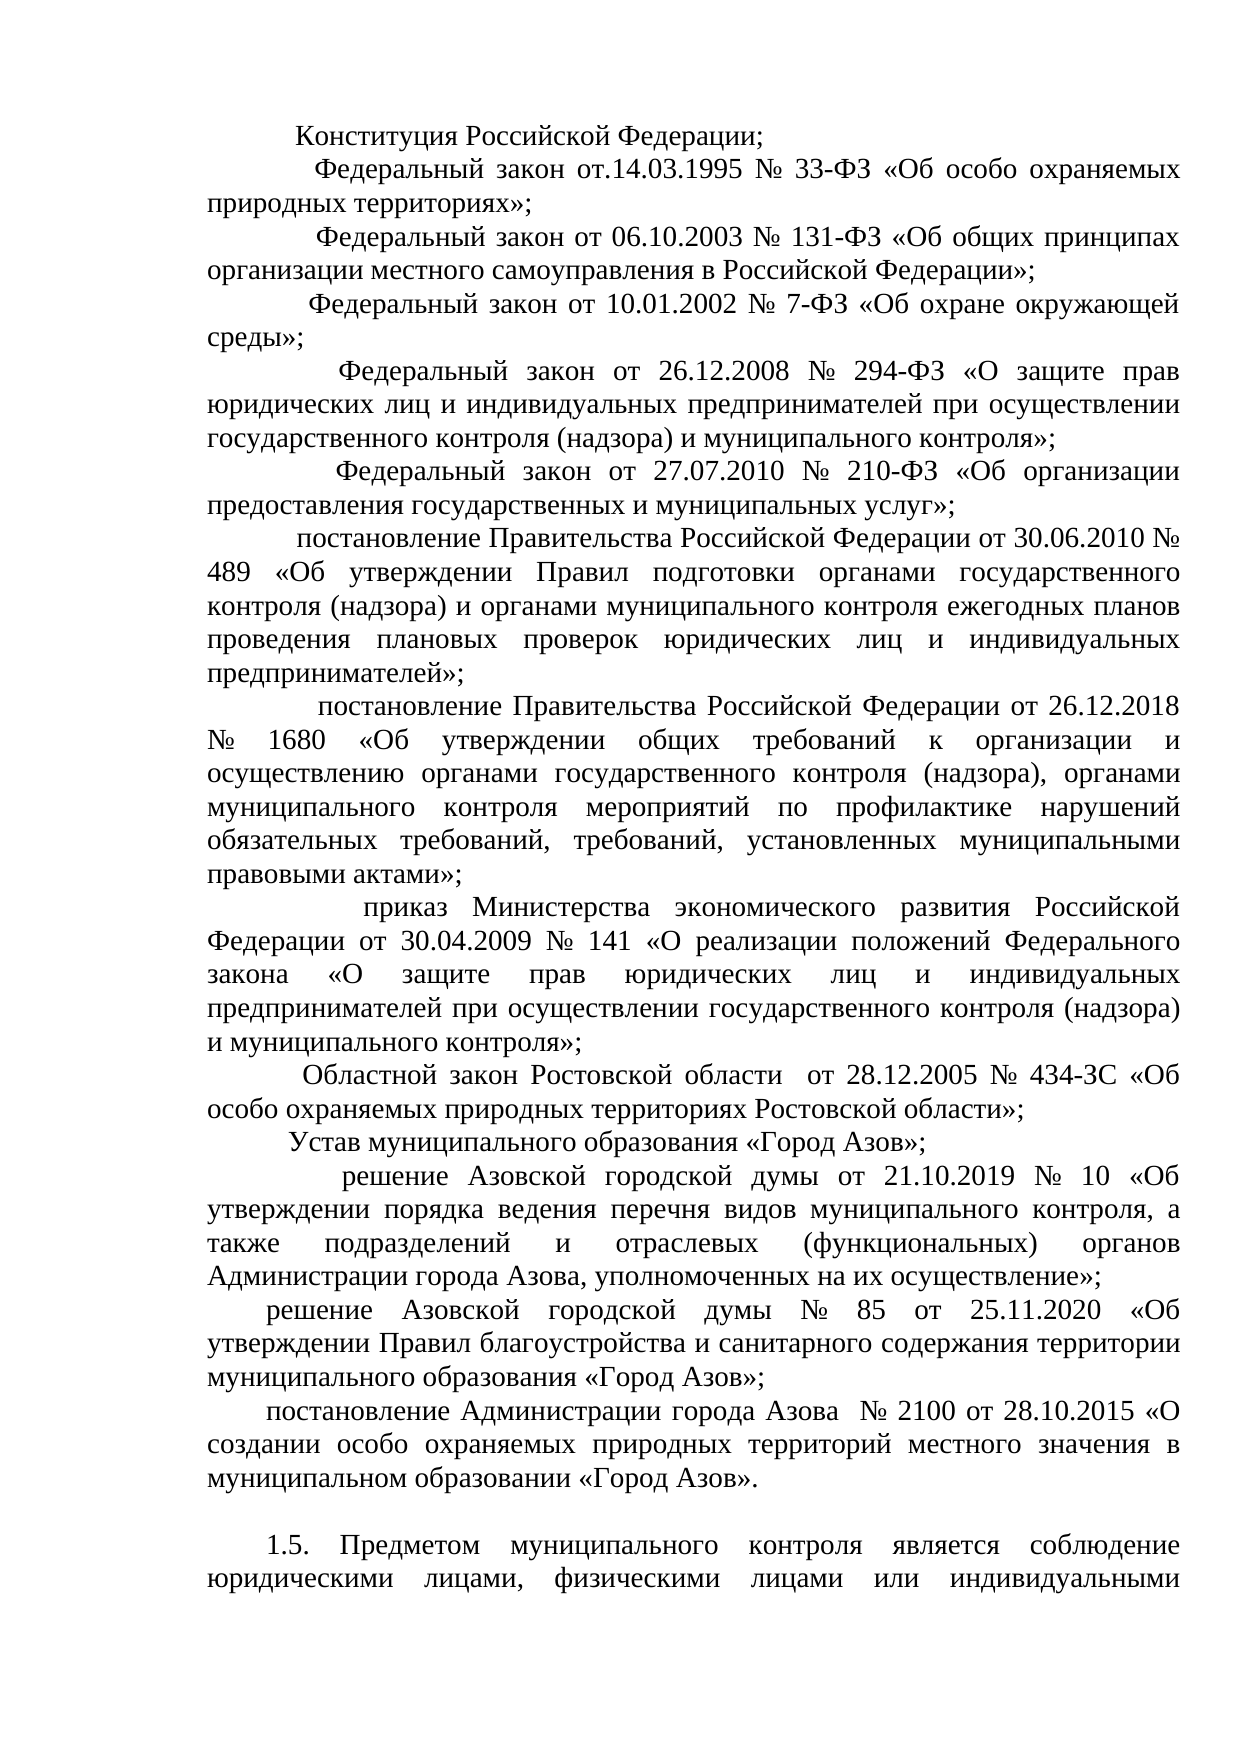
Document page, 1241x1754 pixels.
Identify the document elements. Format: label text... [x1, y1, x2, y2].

text решение Азовской городской думы № 85 от 25.11.2020 «Об утверждении Правил благоустройства и санитарного содержания территории муниципального образования «Город Азов»; [207, 1292, 1181, 1393]
text постановление Администрации города Азова № 2100 от 28.10.2015 «О создании особо охраняемых природных территорий местного значения в муниципальном образовании «Город Азов». [207, 1393, 1181, 1493]
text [207, 1527, 1181, 1594]
text Федеральный закон от 26.12.2008 № 294-ФЗ «О защите прав юридических лиц и индивидуальных предпринимателей при осуществлении государственного контроля (надзора) и муниципального контроля»; [207, 353, 1181, 453]
text Федеральный закон от 27.07.2010 № 210-ФЗ «Об организации предоставления государственных и муниципальных услуг»; [207, 453, 1181, 521]
text Конституция Российской Федерации; [207, 118, 1181, 152]
text приказ Министерства экономического развития Российской Федерации от 30.04.2009 № 141 «О реализации положений Федерального закона «О защите прав юридических лиц и индивидуальных предпринимателей при осуществлении государственного контроля (надзора) и муниципального контроля»; [207, 889, 1181, 1057]
text постановление Правительства Российской Федерации от 30.06.2010 № 489 «Об утверждении Правил подготовки органами государственного контроля (надзора) и органами муниципального контроля ежегодных планов проведения плановых проверок юридических лиц и индивидуальных предпринимателей»; [207, 521, 1181, 688]
text постановление Правительства Российской Федерации от 26.12.2018 № 1680 «Об утверждении общих требований к организации и осуществлению органами государственного контроля (надзора), органами муниципального контроля мероприятий по профилактике нарушений обязательных требований, требований, установленных муниципальными правовыми актами»; [207, 688, 1181, 889]
text Федеральный закон от 10.01.2002 № 7-ФЗ «Об охране окружающей среды»; [207, 286, 1181, 353]
text решение Азовской городской думы от 21.10.2019 № 10 «Об утверждении порядка ведения перечня видов муниципального контроля, а также подразделений и отраслевых (функциональных) органов Администрации города Азова, уполномоченных на их осуществление»; [207, 1158, 1181, 1292]
text Федеральный закон от.14.03.1995 № 33-ФЗ «Об особо охраняемых природных территориях»; [207, 152, 1181, 219]
text Устав муниципального образования «Город Азов»; [207, 1124, 1181, 1158]
text Федеральный закон от 06.10.2003 № 131-ФЗ «Об общих принципах организации местного самоуправления в Российской Федерации»; [207, 219, 1181, 286]
text Областной закон Ростовской области от 28.12.2005 № 434-ЗС «Об особо охраняемых природных территориях Ростовской области»; [207, 1057, 1181, 1124]
